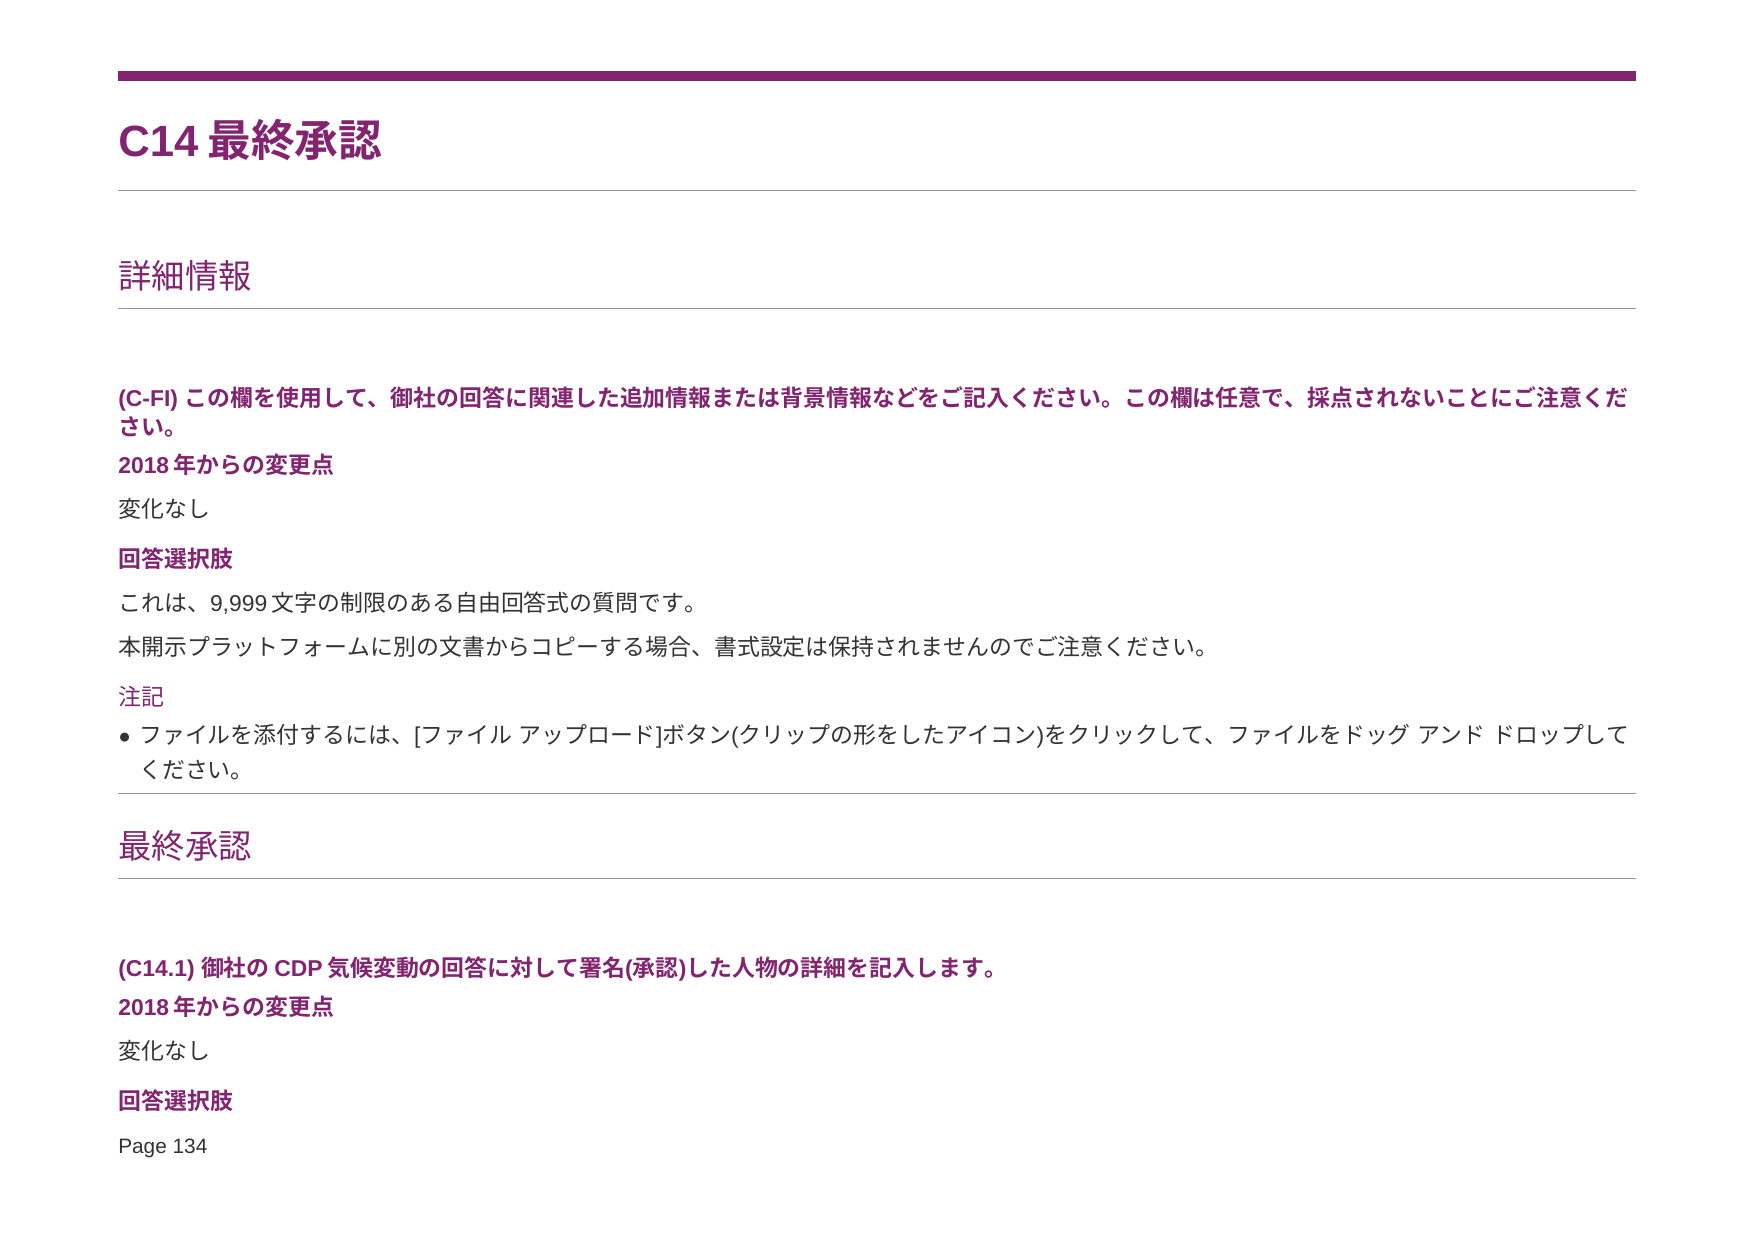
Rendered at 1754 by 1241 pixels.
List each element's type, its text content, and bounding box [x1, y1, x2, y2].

text 回答選択肢 [118, 546, 1636, 572]
text (C-FI) この欄を使用して、御社の回答に関連した追加情報または背景情報などをご記入ください。この欄は任意で、採点されないことにご注意ください。 [118, 385, 1636, 440]
text これは、9,999文字の制限のある自由回答式の質問です。 [118, 585, 1636, 618]
text 注記 [118, 683, 1636, 710]
text 2018年からの変更点 [118, 452, 1636, 479]
text 回答選択肢 [118, 1088, 1636, 1114]
list ファイルを添付するには、[ファイル アップロード]ボタン(クリップの形をしたアイコン)をクリックして、ファイルをドッグ アンド ドロップしてください。 [118, 722, 1636, 784]
text C14最終承認 [118, 115, 1636, 165]
text 詳細情報 [118, 257, 1636, 296]
text 変化なし [118, 1033, 1636, 1066]
text 2018年からの変更点 [118, 994, 1636, 1021]
text 変化なし [118, 491, 1636, 524]
text 最終承認 [118, 827, 1636, 866]
text 本開示プラットフォームに別の文書からコピーする場合、書式設定は保持されませんのでご注意ください。 [118, 629, 1636, 662]
text (C14.1) 御社のCDP気候変動の回答に対して署名(承認)した人物の詳細を記入します。 [118, 955, 1636, 982]
